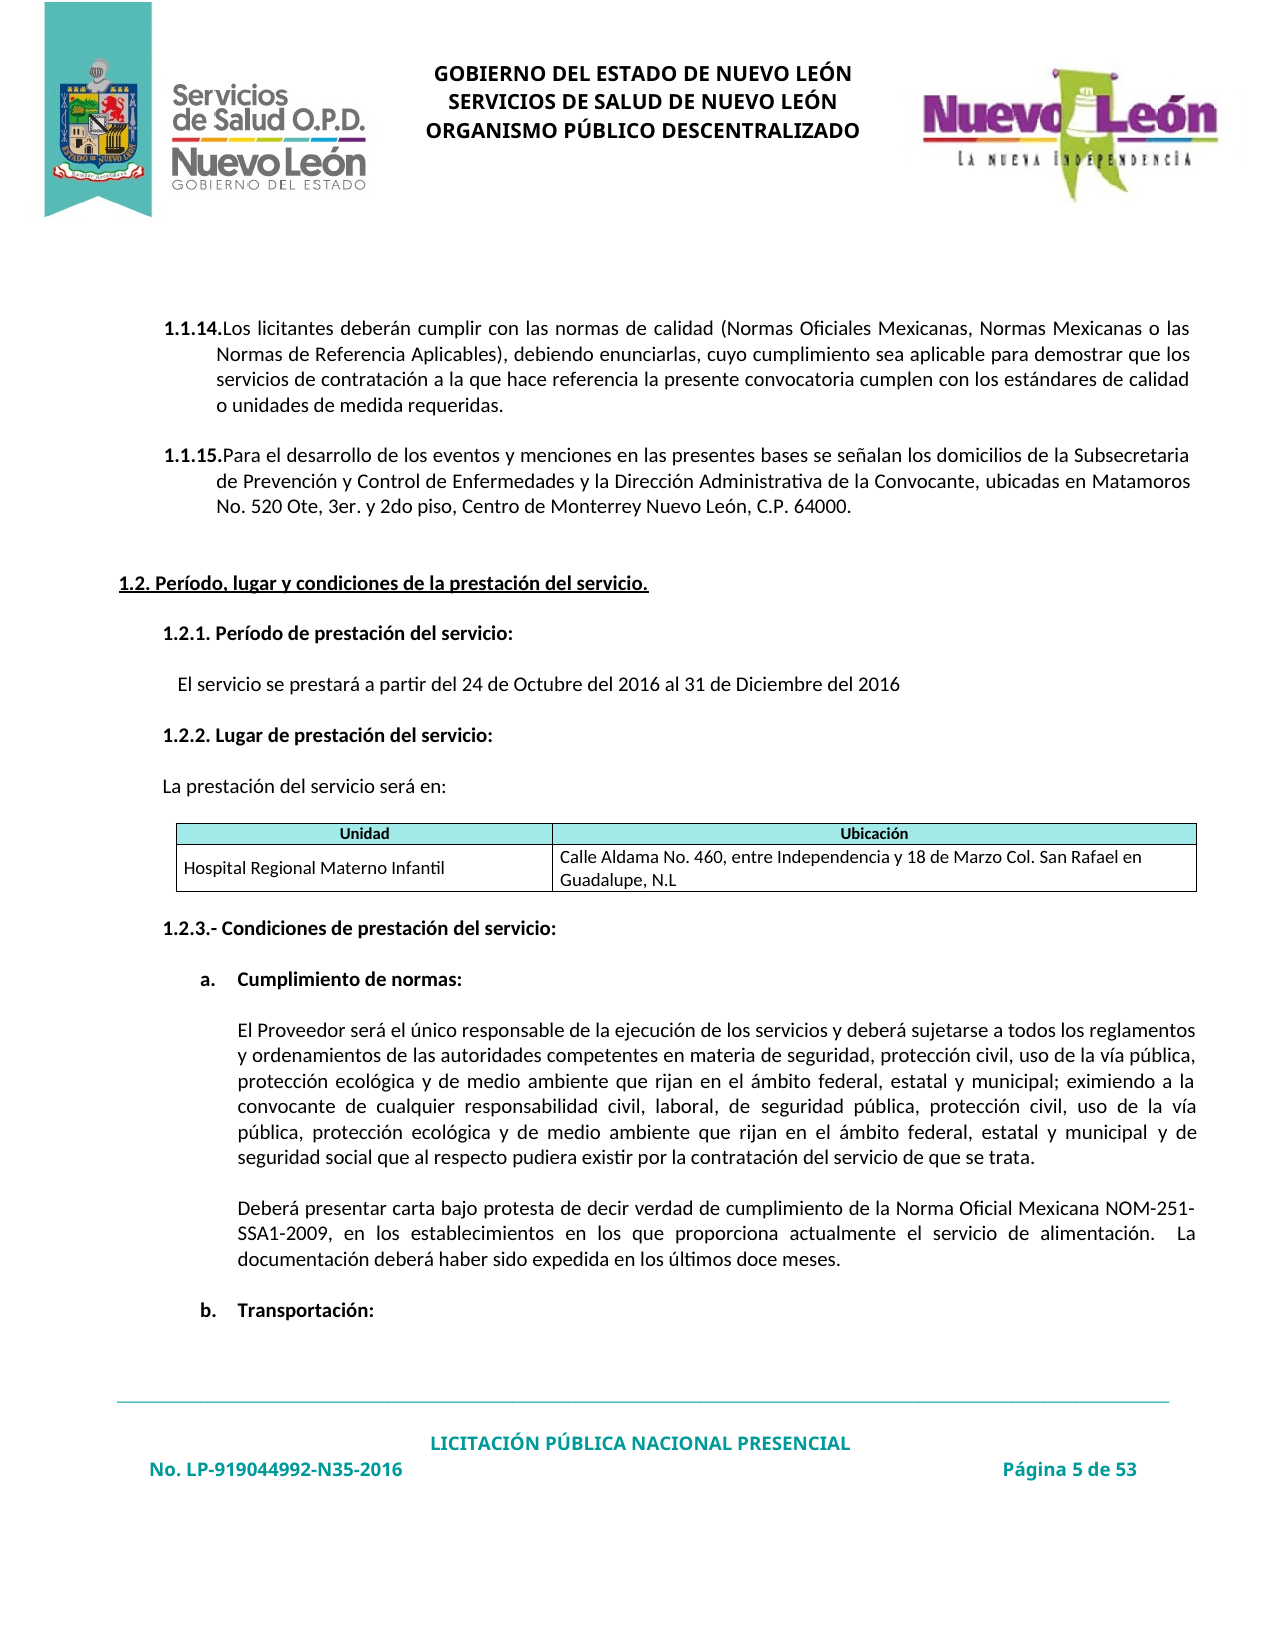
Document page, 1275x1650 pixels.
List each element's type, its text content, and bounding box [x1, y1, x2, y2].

text La prestación del servicio será en: [162, 773, 1197, 798]
table_cell Hospital Regional Materno Infantil [177, 845, 552, 891]
list Los licitantes deberán cumplir con las normas de calidad (Normas Oficiales Mexicanas, Normas Mexicanas o las Normas de Referencia Aplicables), debiendo enunciarlas, cuyo cumplimiento sea aplicable para demostrar que los servicios de contratación a la que hace referencia la presente convocatoria cumplen con los estándares de calidad o unidades de medida requeridas. [164, 316, 1192, 417]
text 1.2.1. Período de prestación del servicio: [162, 621, 1197, 646]
list Cumplimiento de normas: [200, 966, 1197, 992]
list El Proveedor será el único responsable de la ejecución de los servicios y deberá sujetarse a todos los reglamentos y ordenamientos de las autoridades competentes en materia de seguridad, protección civil, uso de la vía pública, protección ecológica y de medio ambiente que rijan en el ámbito federal, estatal y municipal; eximiendo a la convocante de cualquier responsabilidad civil, laboral, de seguridad pública, protección civil, uso de la vía pública, protección ecológica y de medio ambiente que rijan en el ámbito federal, estatal y municipal y de seguridad social que al respecto pudiera existir por la contratación del servicio de que se trata. [237, 1017, 1197, 1170]
table_cell Calle Aldama No. 460, entre Independencia y 18 de Marzo Col. San Rafael en Guadalupe, N.L [553, 845, 1196, 891]
text 1.2.2. Lugar de prestación del servicio: [162, 722, 1197, 748]
list Transportación: [200, 1297, 1197, 1322]
list Deberá presentar carta bajo protesta de decir verdad de cumplimiento de la Norma Oficial Mexicana NOM-251-SSA1-2009, en los establecimientos en los que proporciona actualmente el servicio de alimentación. La documentación deberá haber sido expedida en los últimos doce meses. [237, 1195, 1197, 1271]
picture [15, 2, 1249, 229]
table_header Ubicación [553, 824, 1196, 844]
text 1.2. Período, lugar y condiciones de la prestación del servicio. [118, 570, 1197, 595]
text El servicio se prestará a partir del 24 de Octubre del 2016 al 31 de Diciembre del 2016 [177, 671, 1197, 697]
list Para el desarrollo de los eventos y menciones en las presentes bases se señalan los domicilios de la Subsecretaria de Prevención y Control de Enfermedades y la Dirección Administrativa de la Convocante, ubicadas en Matamoros No. 520 Ote, 3er. y 2do piso, Centro de Monterrey Nuevo León, C.P. 64000. [164, 443, 1192, 519]
text 1.2.3.- Condiciones de prestación del servicio: [162, 916, 1197, 941]
table_header Unidad [177, 824, 552, 844]
